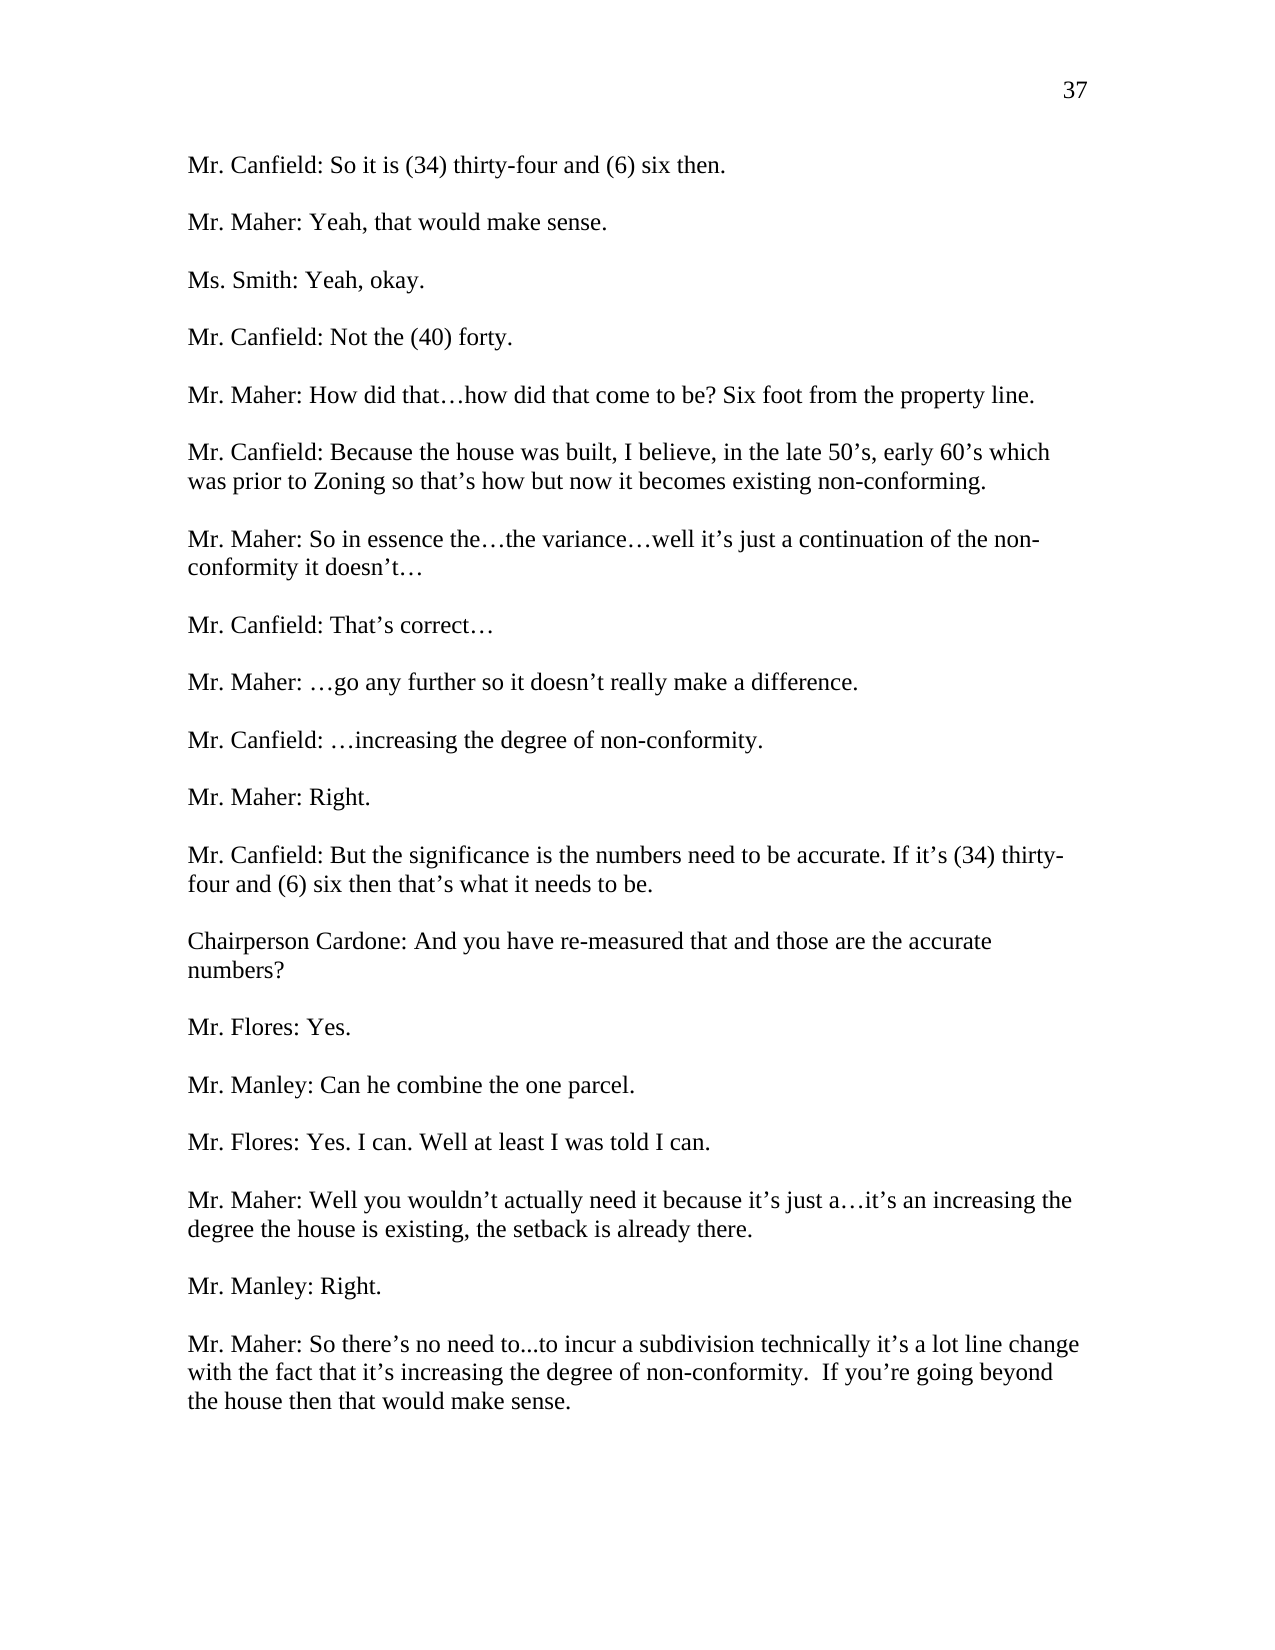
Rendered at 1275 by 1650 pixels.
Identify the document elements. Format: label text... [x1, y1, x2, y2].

text Ms. Smith: Yeah, okay. [187, 265, 1087, 294]
text Mr. Maher: How did that…how did that come to be? Six foot from the property line. [187, 380, 1087, 409]
text Mr. Canfield: So it is (34) thirty-four and (6) six then. [187, 150, 1087, 179]
text Mr. Canfield: Not the (40) forty. [187, 322, 1087, 351]
text Mr. Maher: Right. [187, 782, 1087, 811]
text Mr. Maher: …go any further so it doesn’t really make a difference. [187, 667, 1087, 696]
text Chairperson Cardone: And you have re-measured that and those are the accurate numbers? [187, 926, 1087, 984]
text Mr. Flores: Yes. [187, 1012, 1087, 1041]
text Mr. Maher: So in essence the…the variance…well it’s just a continuation of the non-conformity it doesn’t… [187, 524, 1087, 581]
text Mr. Manley: Can he combine the one parcel. [187, 1070, 1087, 1099]
text Mr. Maher: Well you wouldn’t actually need it because it’s just a…it’s an increasing the degree the house is existing, the setback is already there. [187, 1185, 1087, 1242]
text Mr. Canfield: …increasing the degree of non-conformity. [187, 725, 1087, 754]
text Mr. Canfield: But the significance is the numbers need to be accurate. If it’s (34) thirty-four and (6) six then that’s what it needs to be. [187, 840, 1087, 897]
text Mr. Canfield: That’s correct… [187, 610, 1087, 639]
text Mr. Flores: Yes. I can. Well at least I was told I can. [187, 1127, 1087, 1156]
text Mr. Maher: So there’s no need to...to incur a subdivision technically it’s a lot line change with the fact that it’s increasing the degree of non-conformity. If you’re going beyond the house then that would make sense. [187, 1329, 1087, 1415]
text Mr. Canfield: Because the house was built, I believe, in the late 50’s, early 60’s which was prior to Zoning so that’s how but now it becomes existing non-conforming. [187, 437, 1087, 495]
text Mr. Maher: Yeah, that would make sense. [187, 207, 1087, 236]
text Mr. Manley: Right. [187, 1271, 1087, 1300]
